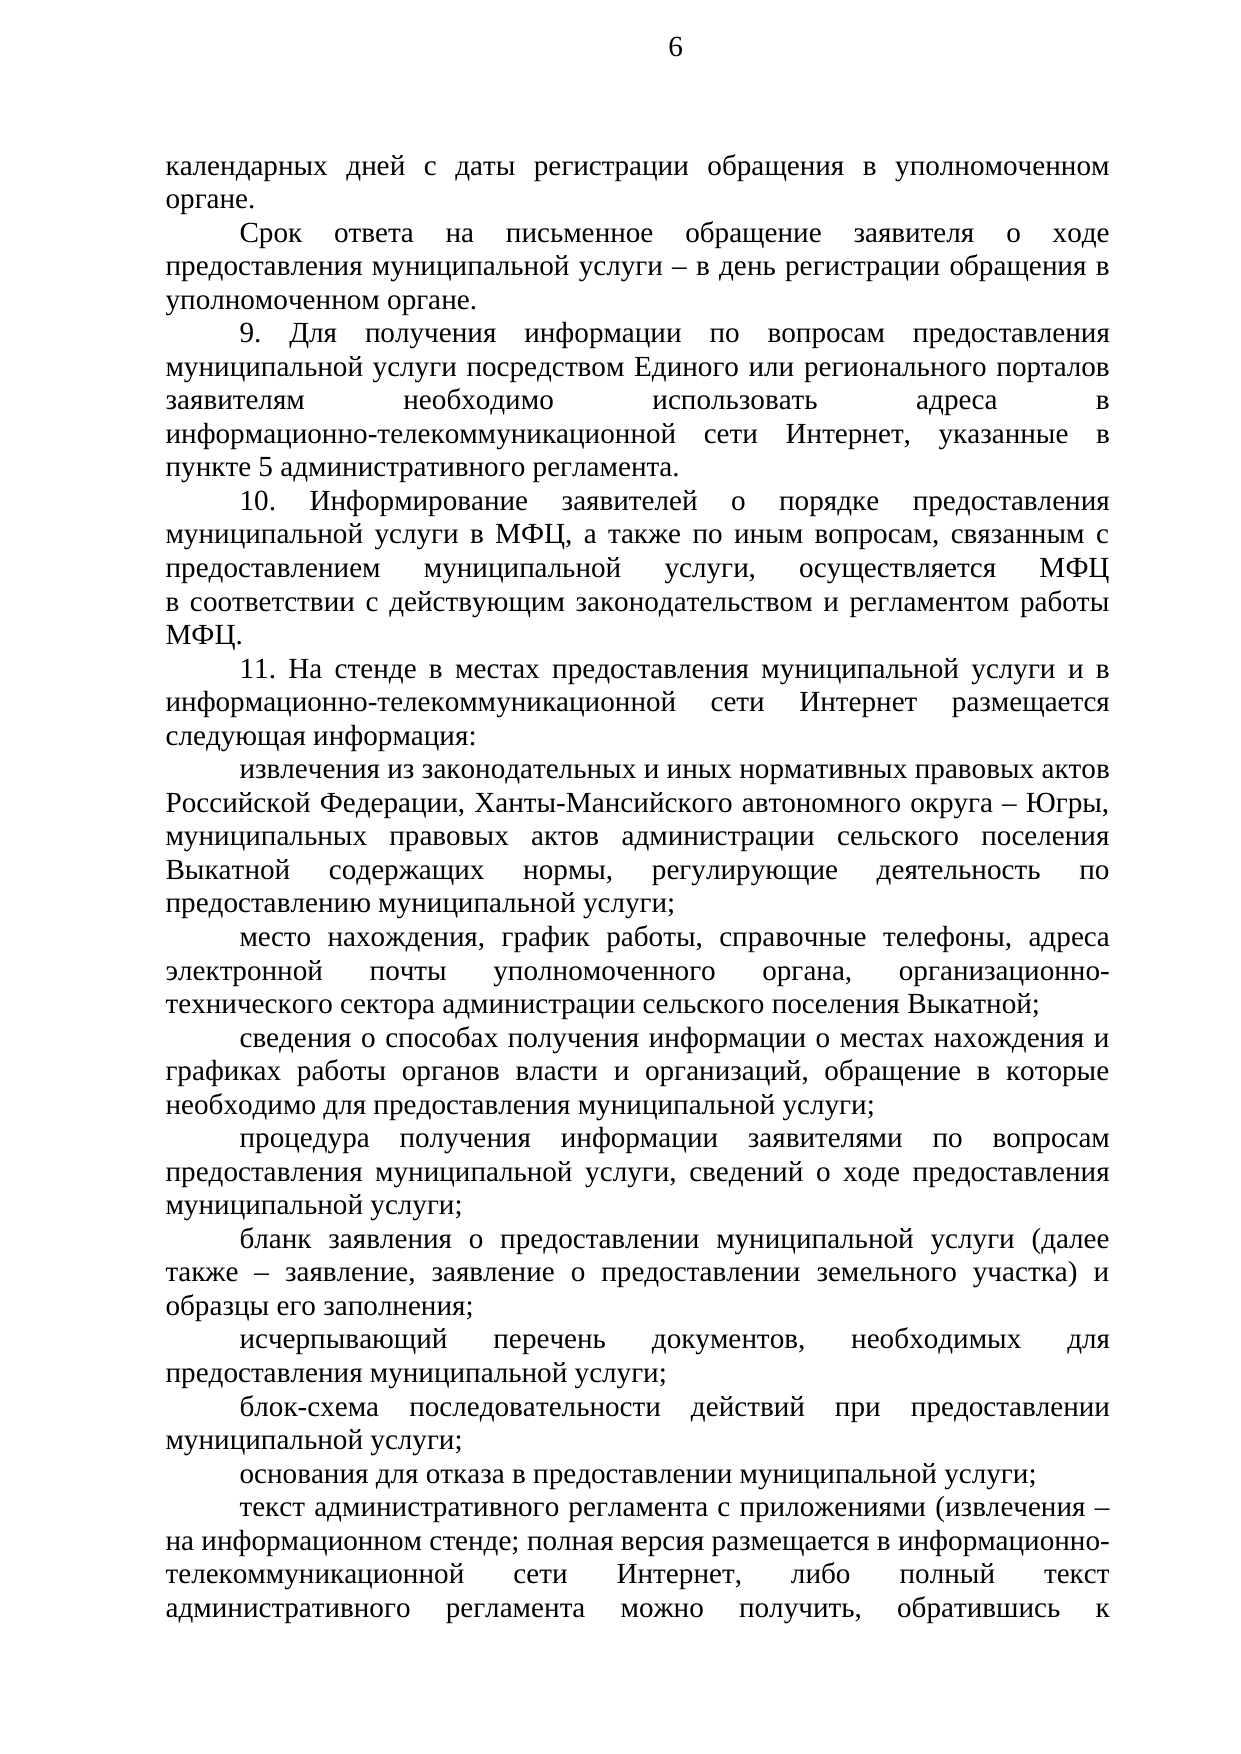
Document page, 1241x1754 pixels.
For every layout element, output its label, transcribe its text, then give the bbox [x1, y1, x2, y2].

text извлечения из законодательных и иных нормативных правовых актов Российской Федерации, Ханты-Мансийского автономного округа – Югры, муниципальных правовых актов администрации сельского поселения Выкатной содержащих нормы, регулирующие деятельность по предоставлению муниципальной услуги; [165, 751, 1110, 919]
text 10. Информирование заявителей о порядке предоставления муниципальной услуги в МФЦ, а также по иным вопросам, связанным с предоставлением муниципальной услуги, осуществляется МФЦ в соответствии с действующим законодательством и регламентом работы МФЦ. [165, 483, 1110, 651]
text 11. На стенде в местах предоставления муниципальной услуги и в информационно-телекоммуникационной сети Интернет размещается следующая информация: [165, 651, 1110, 751]
text место нахождения, график работы, справочные телефоны, адреса электронной почты уполномоченного органа, организационно-технического сектора администрации сельского поселения Выкатной; [165, 919, 1110, 1020]
text блок-схема последовательности действий при предоставлении муниципальной услуги; [165, 1389, 1110, 1456]
text исчерпывающий перечень документов, необходимых для предоставления муниципальной услуги; [165, 1322, 1110, 1389]
text Срок ответа на письменное обращение заявителя о ходе предоставления муниципальной услуги – в день регистрации обращения в уполномоченном органе. [165, 215, 1110, 315]
text процедура получения информации заявителями по вопросам предоставления муниципальной услуги, сведений о ходе предоставления муниципальной услуги; [165, 1120, 1110, 1221]
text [165, 148, 1110, 215]
text 9. Для получения информации по вопросам предоставления муниципальной услуги посредством Единого или регионального порталов заявителям необходимо использовать адреса в информационно-телекоммуникационной сети Интернет, указанные в пункте 5 административного регламента. [165, 315, 1110, 483]
text основания для отказа в предоставлении муниципальной услуги; [165, 1456, 1110, 1489]
text сведения о способах получения информации о местах нахождения и графиках работы органов власти и организаций, обращение в которые необходимо для предоставления муниципальной услуги; [165, 1020, 1110, 1120]
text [165, 1489, 1110, 1623]
text бланк заявления о предоставлении муниципальной услуги (далее также – заявление, заявление о предоставлении земельного участка) и образцы его заполнения; [165, 1221, 1110, 1322]
